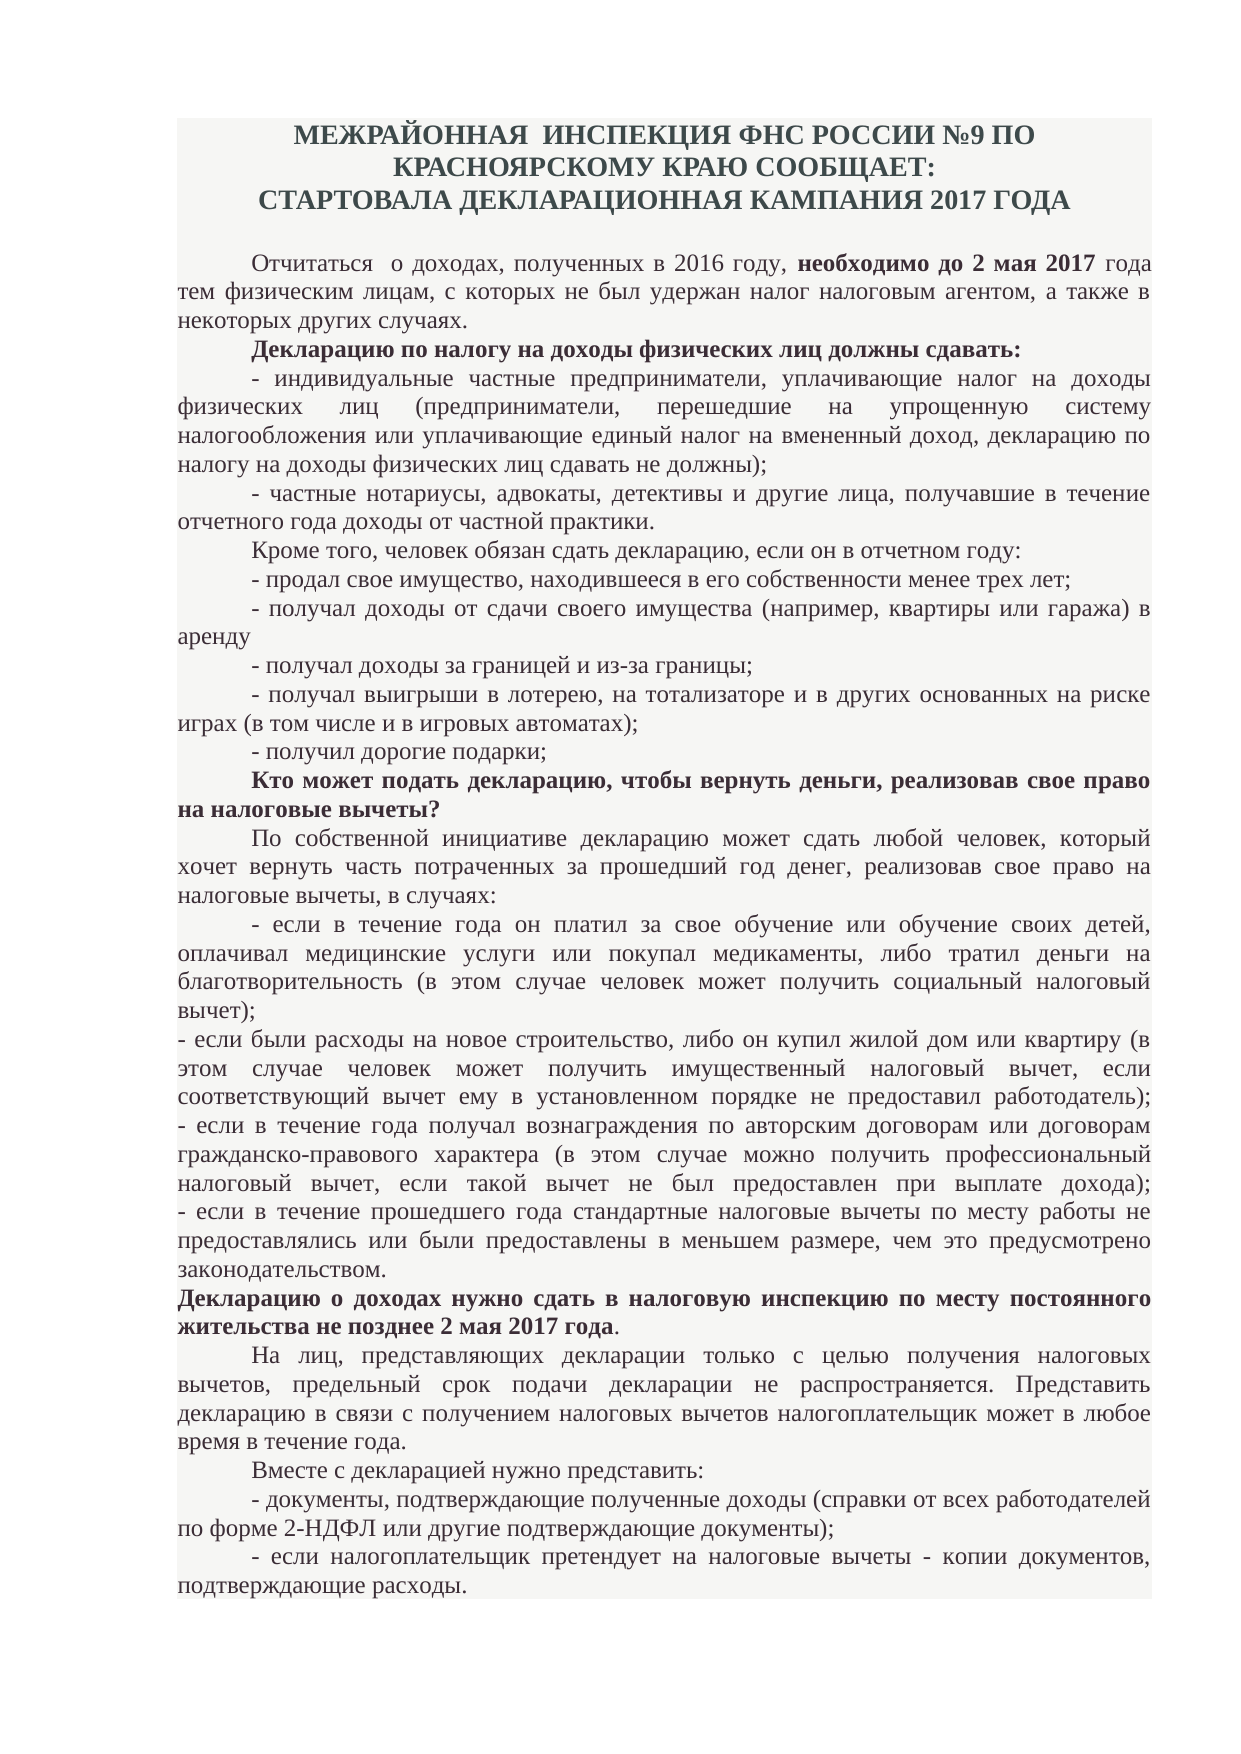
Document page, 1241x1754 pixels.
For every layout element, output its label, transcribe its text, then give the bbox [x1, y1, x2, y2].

text - индивидуальные частные предприниматели, уплачивающие налог на доходы физических лиц (предприниматели, перешедшие на упрощенную систему налогообложения или уплачивающие единый налог на вмененный доход, декларацию по налогу на доходы физических лиц сдавать не должны); [177, 363, 1152, 478]
text По собственной инициативе декларацию может сдать любой человек, который хочет вернуть часть потраченных за прошедший год денег, реализовав свое право на налоговые вычеты, в случаях: [177, 823, 1152, 909]
text Декларацию по налогу на доходы физических лиц должны сдавать: [177, 334, 1152, 363]
text Кто может подать декларацию, чтобы вернуть деньги, реализовав свое право на налоговые вычеты? [177, 765, 1152, 823]
text - если налогоплательщик претендует на налоговые вычеты - копии документов, подтверждающие расходы. [177, 1541, 1152, 1599]
text - документы, подтверждающие полученные доходы (справки от всех работодателей по форме 2-НДФЛ или другие подтверждающие документы); [177, 1484, 1152, 1541]
text Кроме того, человек обязан сдать декларацию, если он в отчетном году: [177, 535, 1152, 564]
text - получил дорогие подарки; [177, 736, 1152, 765]
text На лиц, представляющих декларации только с целью получения налоговых вычетов, предельный срок подачи декларации не распространяется. Представить декларацию в связи с получением налоговых вычетов налогоплательщик может в любое время в течение года. [177, 1340, 1152, 1455]
text СТАРТОВАЛА ДЕКЛАРАЦИОННАЯ КАМПАНИЯ 2017 ГОДА [177, 183, 1152, 215]
text Отчитаться о доходах, полученных в 2016 году, необходимо до 2 мая 2017 года тем физическим лицам, с которых не был удержан налог налоговым агентом, а также в некоторых других случаях. [177, 248, 1152, 334]
text - если в течение года он платил за свое обучение или обучение своих детей, оплачивал медицинские услуги или покупал медикаменты, либо тратил деньги на благотворительность (в этом случае человек может получить социальный налоговый вычет); - если были расходы на новое строительство, либо он купил жилой дом или квартиру (в этом случае человек может получить имущественный налоговый вычет, если соответствующий вычет ему в установленном порядке не предоставил работодатель); - если в течение года получал вознаграждения по авторским договорам или договорам гражданско-правового характера (в этом случае можно получить профессиональный налоговый вычет, если такой вычет не был предоставлен при выплате дохода); - если в течение прошедшего года стандартные налоговые вычеты по месту работы не предоставлялись или были предоставлены в меньшем размере, чем это предусмотрено законодательством. Декларацию о доходах нужно сдать в налоговую инспекцию по месту постоянного жительства не позднее 2 мая 2017 года. [177, 909, 1152, 1340]
text - получал доходы за границей и из-за границы; [177, 650, 1152, 679]
text - продал свое имущество, находившееся в его собственности менее трех лет; [177, 564, 1152, 593]
text - частные нотариусы, адвокаты, детективы и другие лица, получавшие в течение отчетного года доходы от частной практики. [177, 478, 1152, 535]
text - получал выигрыши в лотерею, на тотализаторе и в других основанных на риске играх (в том числе и в игровых автоматах); [177, 679, 1152, 736]
text Вместе с декларацией нужно представить: [177, 1455, 1152, 1484]
text - получал доходы от сдачи своего имущества (например, квартиры или гаража) в аренду [177, 593, 1152, 650]
text Межрайонная инспекция фнс россии №9 по красноярскому краю сообщает: [177, 118, 1152, 183]
